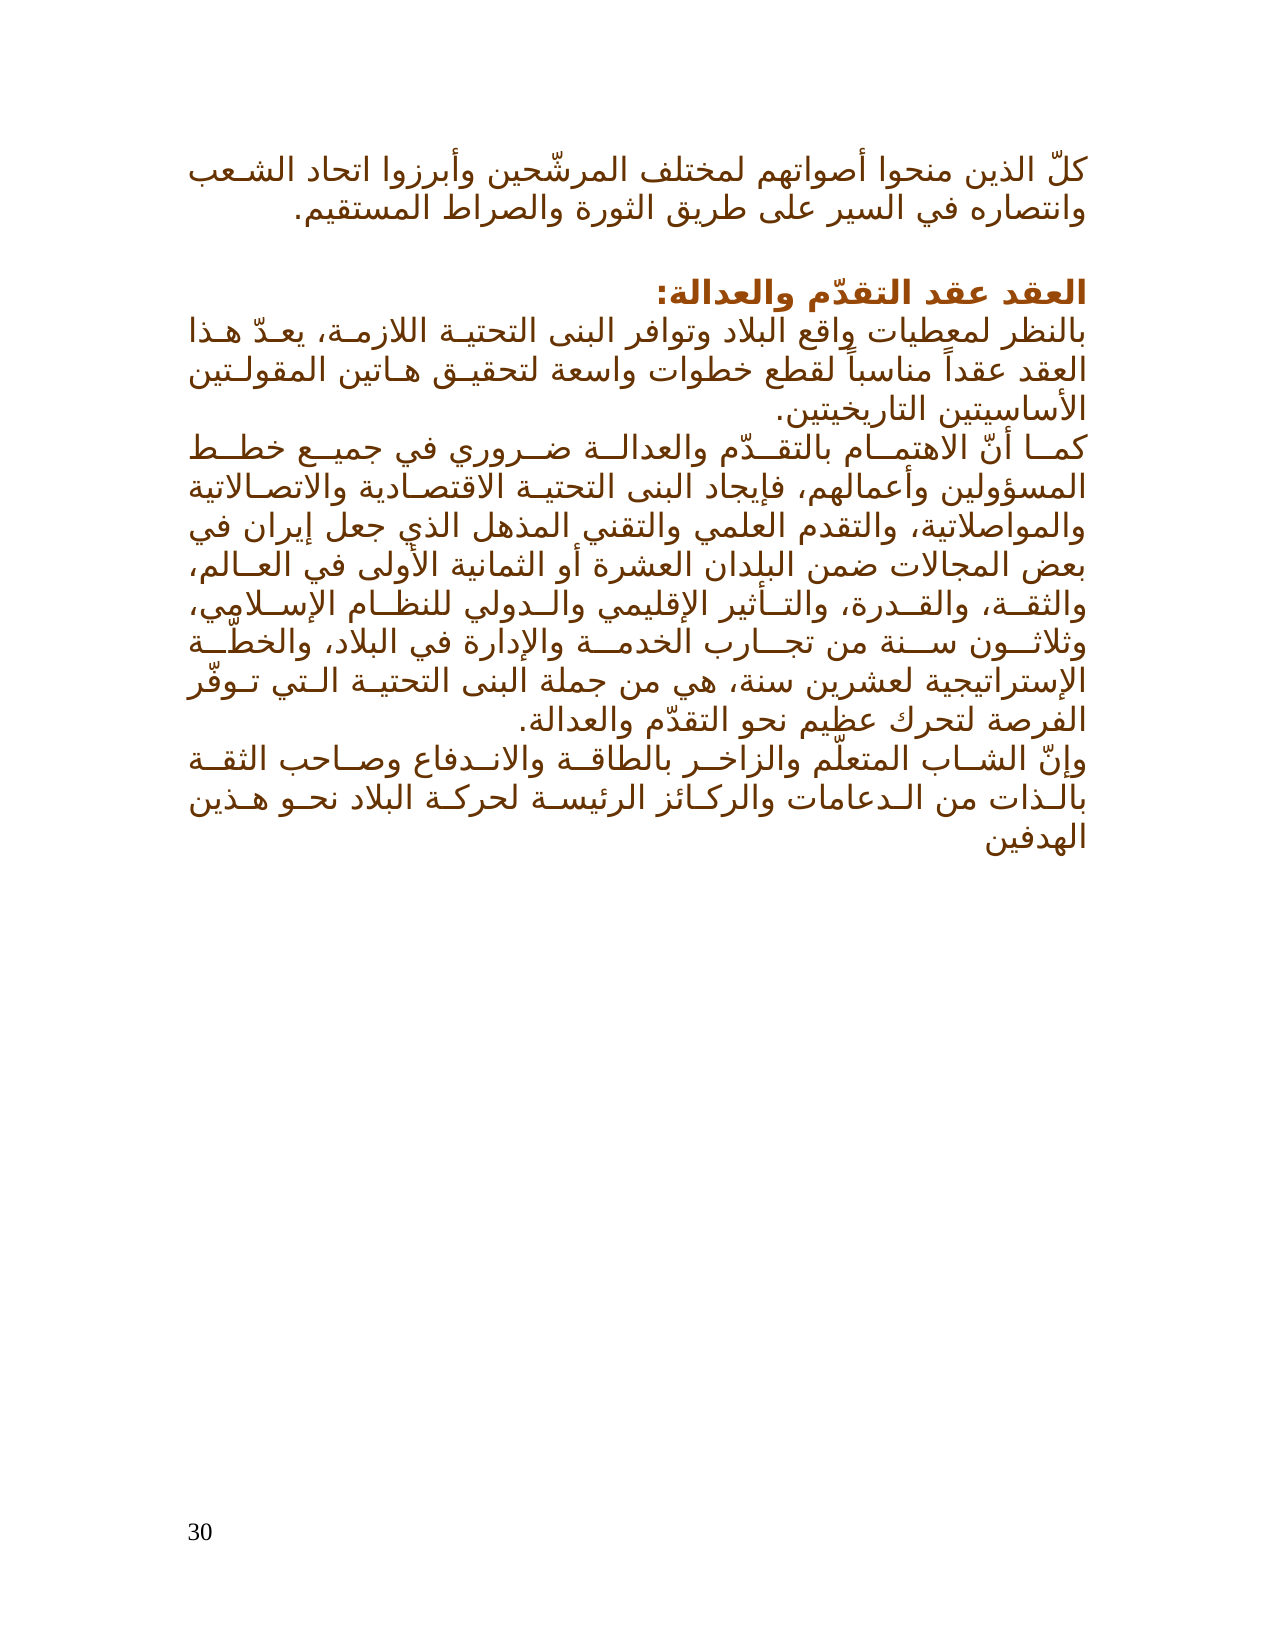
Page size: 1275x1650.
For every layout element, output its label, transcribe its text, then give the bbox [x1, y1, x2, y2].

text بالنظر لمعطيات واقع البلاد وتوافر البنی التحتية اللازمة، يعدّ هذا العقد عقداً مناسباً لقطع خطوات واسعة لتحقيق هاتين المقولتين الأساسيتين التاريخيتين. [187, 312, 1087, 428]
text كلّ الذين منحوا أصواتهم لمختلف المرشّحين وأبرزوا اتحاد الشعب وانتصاره في السير علی طريق الثورة والصراط المستقيم. [187, 150, 1087, 228]
text كما أنّ الاهتمام بالتقدّم والعدالة ضروري في جميع خطط المسؤولين وأعمالهم، فإيجاد البنی التحتية الاقتصادية والاتصالاتية والمواصلاتية، والتقدم العلمي والتقني المذهل الذي جعل إيران في بعض المجالات ضمن البلدان العشرة أو الثمانية الأولی في العالم، والثقة، والقدرة، والتأثير الإقليمي والدولي للنظام الإسلامي، وثلاثون سنة من تجارب الخدمة والإدارة في البلاد، والخطّة الإستراتيجية لعشرين سنة، هي من جملة البنی التحتية التي توفّر الفرصة لتحرك عظيم نحو التقدّم والعدالة. [187, 428, 1087, 739]
text العقد عقد التقدّم والعدالة: [187, 273, 1087, 312]
text وإنّ الشاب المتعلّم والزاخر بالطاقة والاندفاع وصاحب الثقة بالذات من الدعامات والركائز الرئيسة لحركة البلاد نحو هذين الهدفين [187, 739, 1087, 856]
